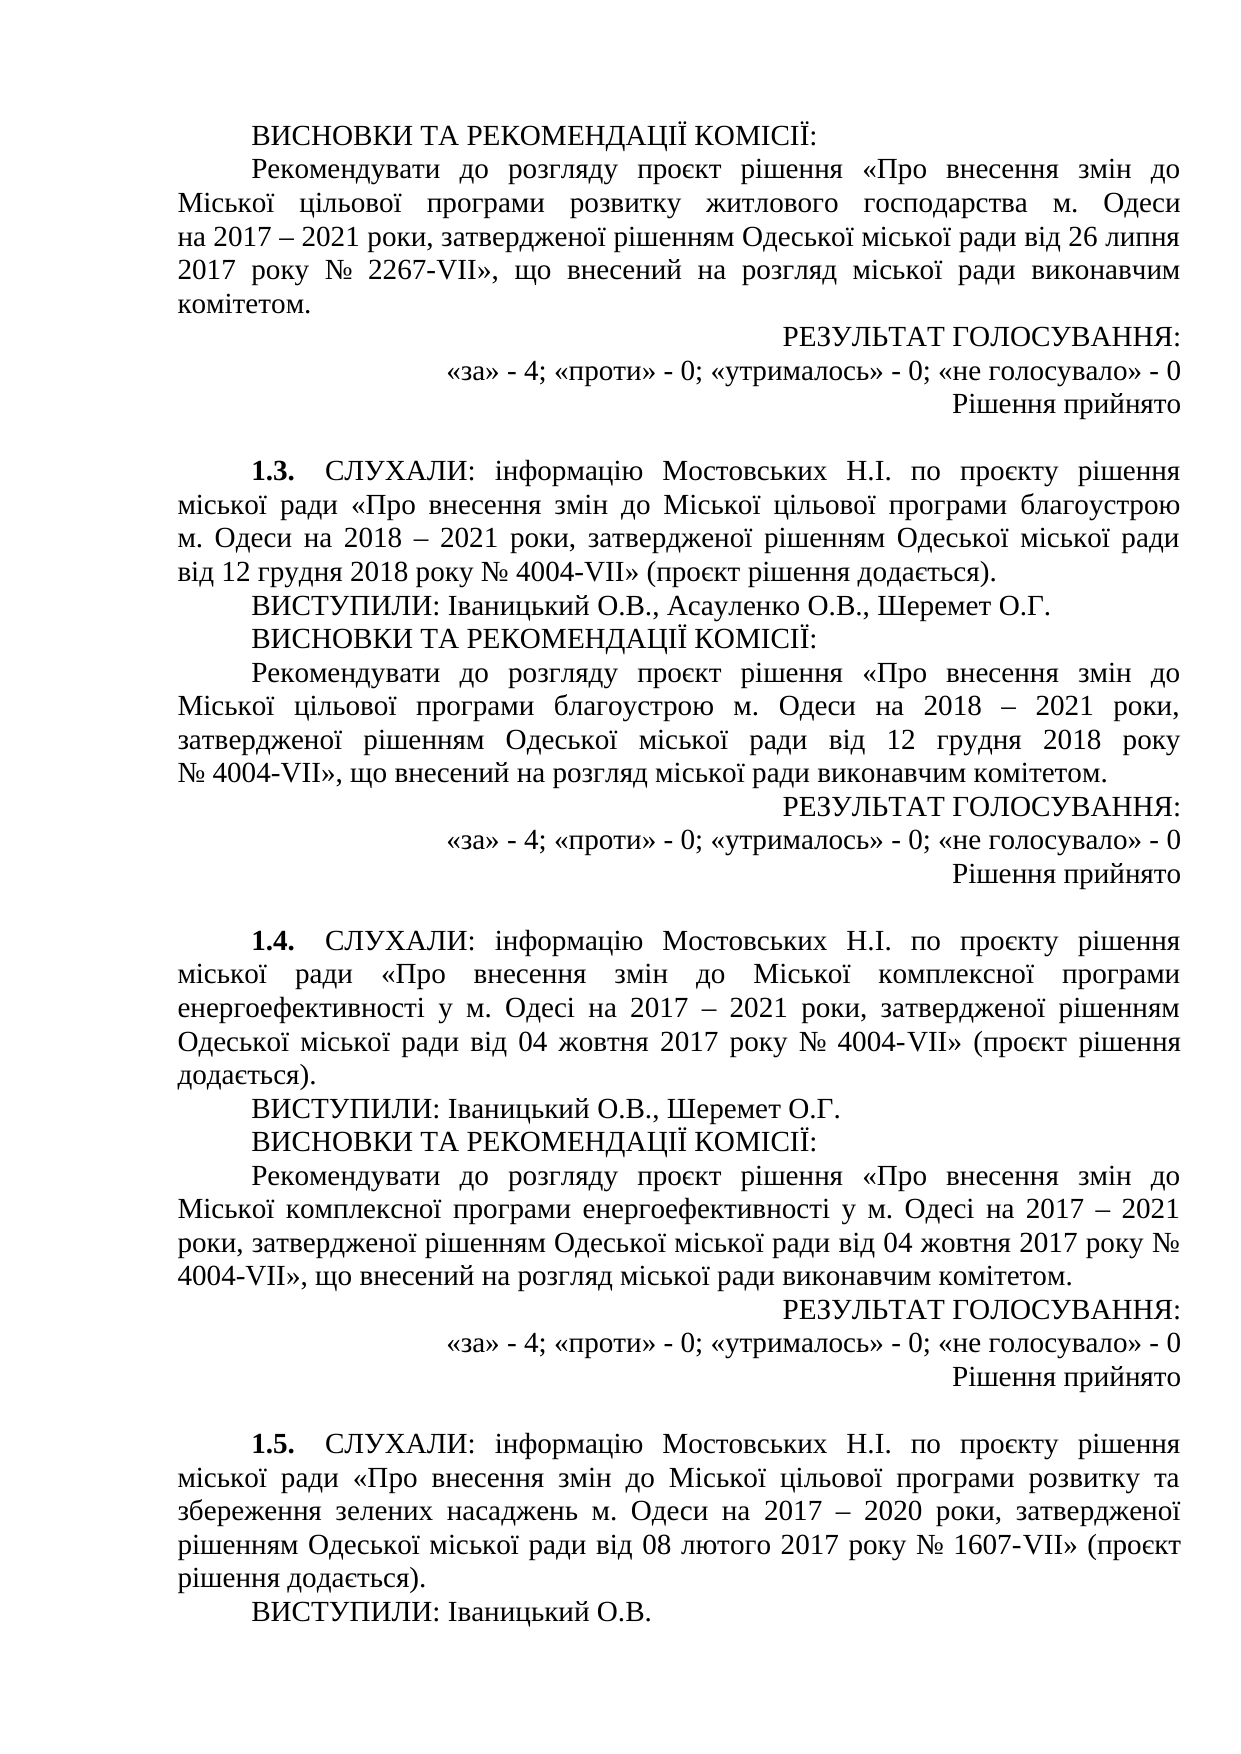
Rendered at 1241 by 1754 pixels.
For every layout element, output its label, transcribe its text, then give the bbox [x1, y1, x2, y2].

text ВИСТУПИЛИ: Іваницький О.В., Асауленко О.В., Шеремет О.Г. [177, 588, 1181, 621]
text Рішення прийнято [177, 1359, 1181, 1393]
text РЕЗУЛЬТАТ ГОЛОСУВАННЯ: [177, 789, 1181, 822]
text Рекомендувати до розгляду проєкт рішення «Про внесення змін до Міської комплексної програми енергоефективності у м. Одесі на 2017 – 2021 роки, затвердженої рішенням Одеської міської ради від 04 жовтня 2017 року № 4004-VII», що внесений на розгляд міської ради виконавчим комітетом. [177, 1158, 1181, 1292]
text ВИСТУПИЛИ: Іваницький О.В. [177, 1594, 1181, 1627]
text РЕЗУЛЬТАТ ГОЛОСУВАННЯ: [177, 1292, 1181, 1326]
text Рекомендувати до розгляду проєкт рішення «Про внесення змін до Міської цільової програми благоустрою м. Одеси на 2018 – 2021 роки, затвердженої рішенням Одеської міської ради від 12 грудня 2018 року № 4004-VII», що внесений на розгляд міської ради виконавчим комітетом. [177, 655, 1181, 789]
text Рекомендувати до розгляду проєкт рішення «Про внесення змін до Міської цільової програми розвитку житлового господарства м. Одеси на 2017 – 2021 роки, затвердженої рішенням Одеської міської ради від 26 липня 2017 року № 2267-VII», що внесений на розгляд міської ради виконавчим комітетом. [177, 152, 1181, 319]
text РЕЗУЛЬТАТ ГОЛОСУВАННЯ: [177, 319, 1181, 353]
text ВИСНОВКИ ТА РЕКОМЕНДАЦІЇ КОМІСІЇ: [177, 118, 1181, 152]
text «за» - 4; «проти» - 0; «утрималось» - 0; «не голосувало» - 0 [177, 822, 1181, 856]
text Рішення прийнято [177, 856, 1181, 889]
text ВИСНОВКИ ТА РЕКОМЕНДАЦІЇ КОМІСІЇ: [177, 621, 1181, 655]
text ВИСТУПИЛИ: Іваницький О.В., Шеремет О.Г. [177, 1091, 1181, 1124]
text «за» - 4; «проти» - 0; «утрималось» - 0; «не голосувало» - 0 [177, 1326, 1181, 1359]
text 1.5. СЛУХАЛИ: інформацію Мостовських Н.І. по проєкту рішення міської ради «Про внесення змін до Міської цільової програми розвитку та збереження зелених насаджень м. Одеси на 2017 – 2020 роки, затвердженої рішенням Одеської міської ради від 08 лютого 2017 року № 1607-VII» (проєкт рішення додається). [177, 1426, 1181, 1594]
text 1.4. СЛУХАЛИ: інформацію Мостовських Н.І. по проєкту рішення міської ради «Про внесення змін до Міської комплексної програми енергоефективності у м. Одесі на 2017 – 2021 роки, затвердженої рішенням Одеської міської ради від 04 жовтня 2017 року № 4004-VII» (проєкт рішення додається). [177, 923, 1181, 1091]
text «за» - 4; «проти» - 0; «утрималось» - 0; «не голосувало» - 0 [177, 353, 1181, 386]
text Рішення прийнято [177, 386, 1181, 420]
text ВИСНОВКИ ТА РЕКОМЕНДАЦІЇ КОМІСІЇ: [177, 1124, 1181, 1158]
text 1.3. СЛУХАЛИ: інформацію Мостовських Н.І. по проєкту рішення міської ради «Про внесення змін до Міської цільової програми благоустрою м. Одеси на 2018 – 2021 роки, затвердженої рішенням Одеської міської ради від 12 грудня 2018 року № 4004-VII» (проєкт рішення додається). [177, 453, 1181, 588]
